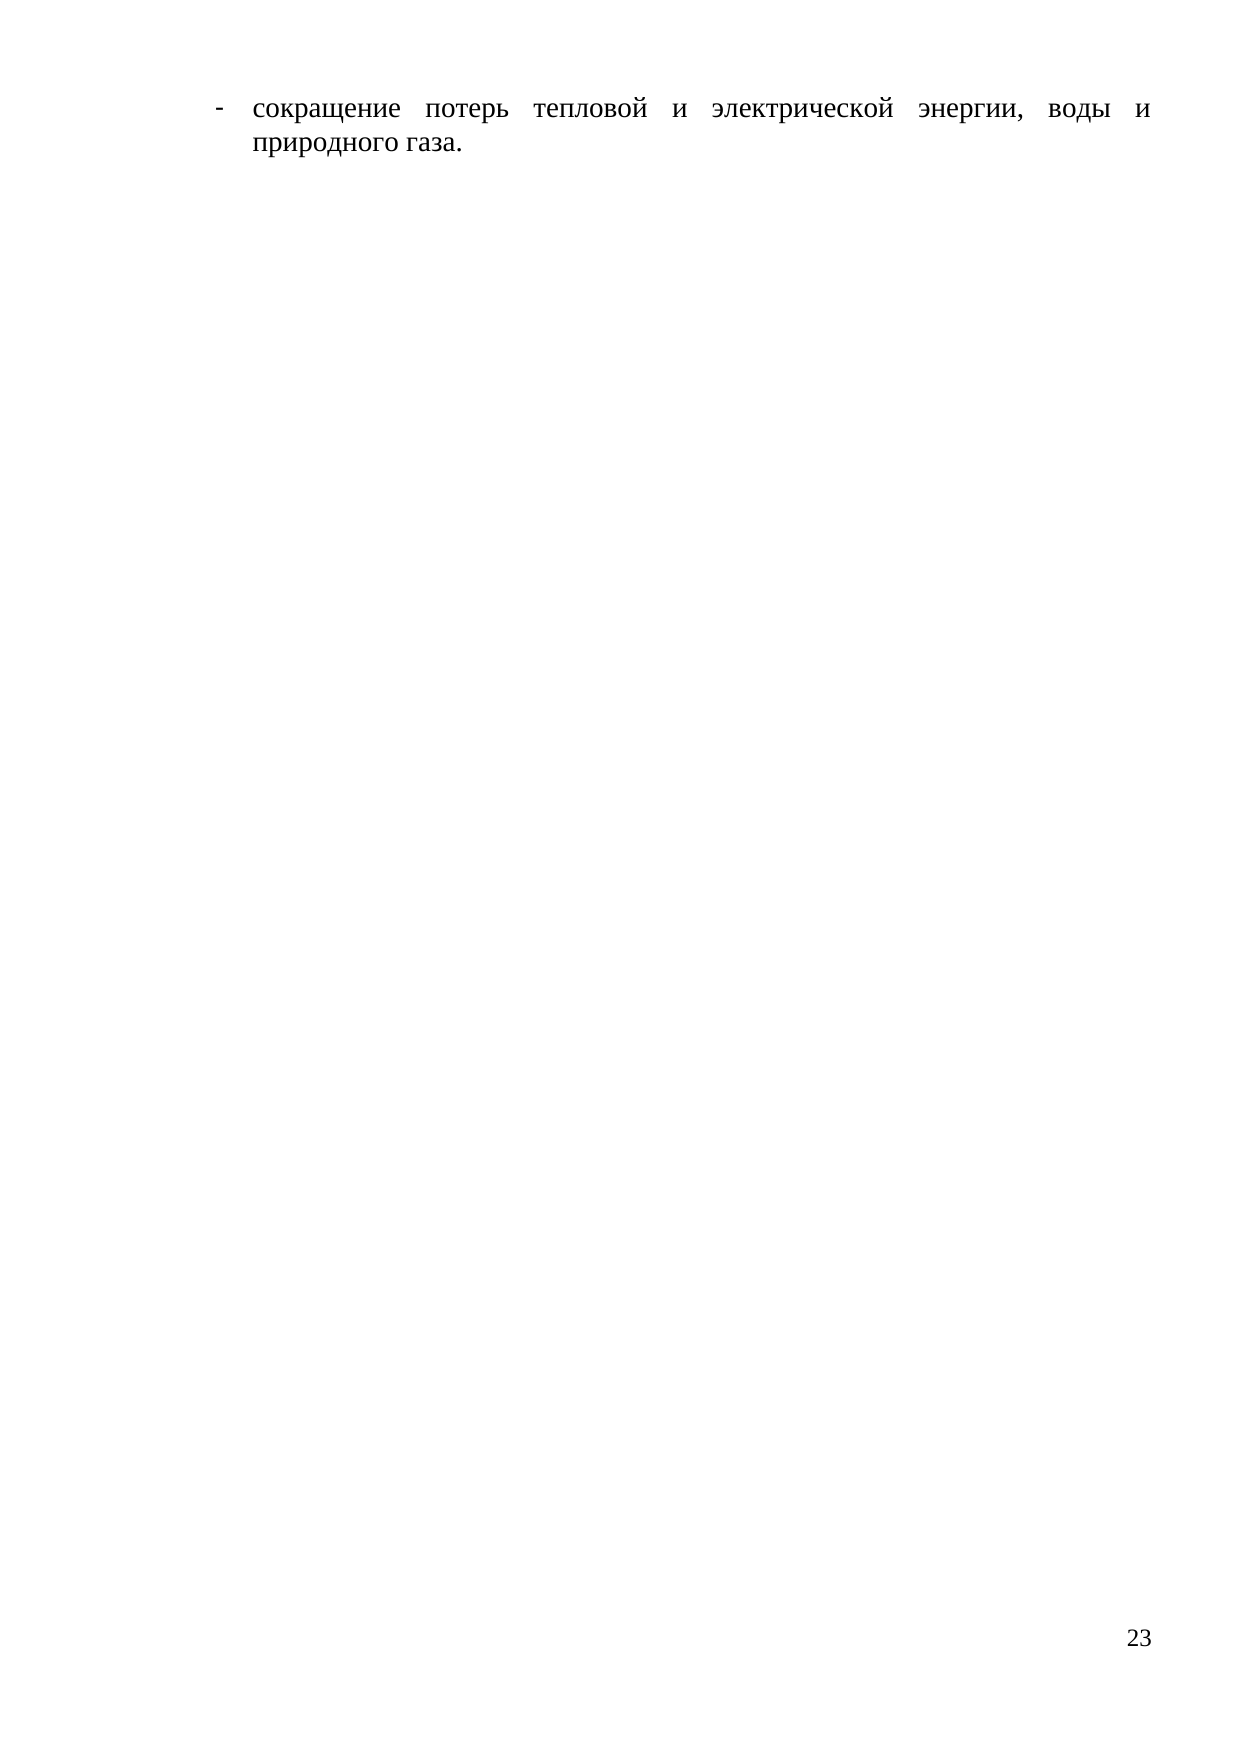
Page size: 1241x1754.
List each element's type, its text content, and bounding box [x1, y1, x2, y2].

list сокращение потерь тепловой и электрической энергии, воды и природного газа. [215, 89, 1152, 158]
